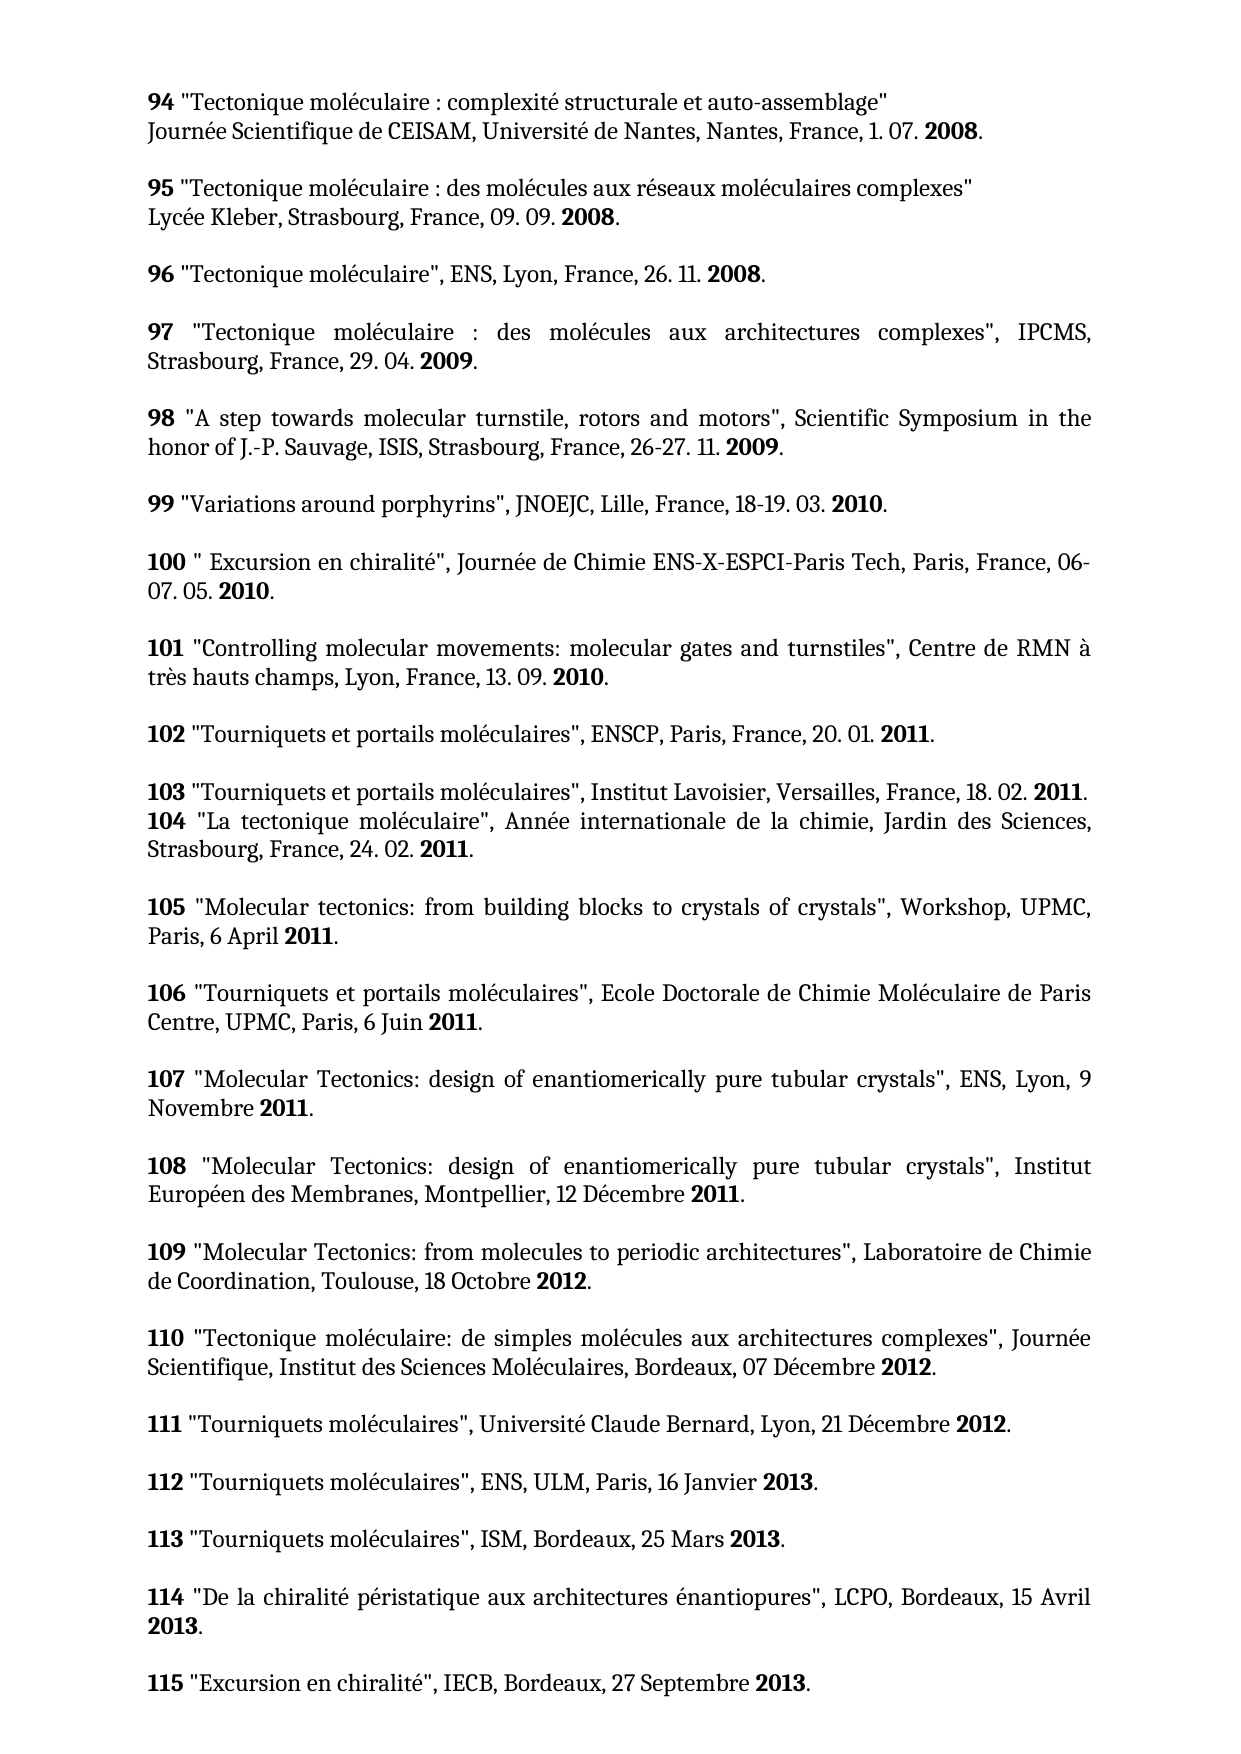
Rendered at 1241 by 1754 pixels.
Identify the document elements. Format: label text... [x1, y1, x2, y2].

text 101 "Controlling molecular movements: molecular gates and turnstiles", Centre de RMN à très hauts champs, Lyon, France, 13. 09. 2010. [148, 634, 1093, 692]
text 106 "Tourniquets et portails moléculaires", Ecole Doctorale de Chimie Moléculaire de Paris Centre, UPMC, Paris, 6 Juin 2011. [148, 979, 1093, 1037]
text 108 "Molecular Tectonics: design of enantiomerically pure tubular crystals", Institut Européen des Membranes, Montpellier, 12 Décembre 2011. [148, 1152, 1093, 1209]
text 111 "Tourniquets moléculaires", Université Claude Bernard, Lyon, 21 Décembre 2012. [148, 1410, 1093, 1439]
text 112 "Tourniquets moléculaires", ENS, ULM, Paris, 16 Janvier 2013. [148, 1468, 1093, 1497]
text 94 "Tectonique moléculaire : complexité structurale et auto-assemblage" [148, 88, 1093, 117]
text 113 "Tourniquets moléculaires", ISM, Bordeaux, 25 Mars 2013. [148, 1525, 1093, 1554]
text 115 "Excursion en chiralité", IECB, Bordeaux, 27 Septembre 2013. [148, 1669, 1093, 1698]
text 99 "Variations around porphyrins", JNOEJC, Lille, France, 18-19. 03. 2010. [148, 490, 1093, 519]
text 96 "Tectonique moléculaire", ENS, Lyon, France, 26. 11. 2008. [148, 260, 1093, 289]
text 100 " Excursion en chiralité", Journée de Chimie ENS-X-ESPCI-Paris Tech, Paris, France, 06-07. 05. 2010. [148, 548, 1093, 605]
text 109 "Molecular Tectonics: from molecules to periodic architectures", Laboratoire de Chimie de Coordination, Toulouse, 18 Octobre 2012. [148, 1238, 1093, 1295]
text 97 "Tectonique moléculaire : des molécules aux architectures complexes", IPCMS, Strasbourg, France, 29. 04. 2009. [148, 318, 1093, 375]
text 103 "Tourniquets et portails moléculaires", Institut Lavoisier, Versailles, France, 18. 02. 2011. [148, 778, 1093, 807]
text 107 "Molecular Tectonics: design of enantiomerically pure tubular crystals", ENS, Lyon, 9 Novembre 2011. [148, 1065, 1093, 1123]
text 105 "Molecular tectonics: from building blocks to crystals of crystals", Workshop, UPMC, Paris, 6 April 2011. [148, 893, 1093, 950]
text 95 "Tectonique moléculaire : des molécules aux réseaux moléculaires complexes" [148, 174, 1093, 203]
text 104 "La tectonique moléculaire", Année internationale de la chimie, Jardin des Sciences, Strasbourg, France, 24. 02. 2011. [148, 807, 1093, 864]
text Lycée Kleber, Strasbourg, France, 09. 09. 2008. [148, 203, 1093, 232]
text 114 "De la chiralité péristatique aux architectures énantiopures", LCPO, Bordeaux, 15 Avril 2013. [148, 1583, 1093, 1640]
text 110 "Tectonique moléculaire: de simples molécules aux architectures complexes", Journée Scientifique, Institut des Sciences Moléculaires, Bordeaux, 07 Décembre 2012. [148, 1324, 1093, 1382]
text 102 "Tourniquets et portails moléculaires", ENSCP, Paris, France, 20. 01. 2011. [148, 720, 1093, 749]
text Journée Scientifique de CEISAM, Université de Nantes, Nantes, France, 1. 07. 2008. [148, 117, 1093, 145]
text 98 "A step towards molecular turnstile, rotors and motors", Scientific Symposium in the honor of J.-P. Sauvage, ISIS, Strasbourg, France, 26-27. 11. 2009. [148, 404, 1093, 462]
